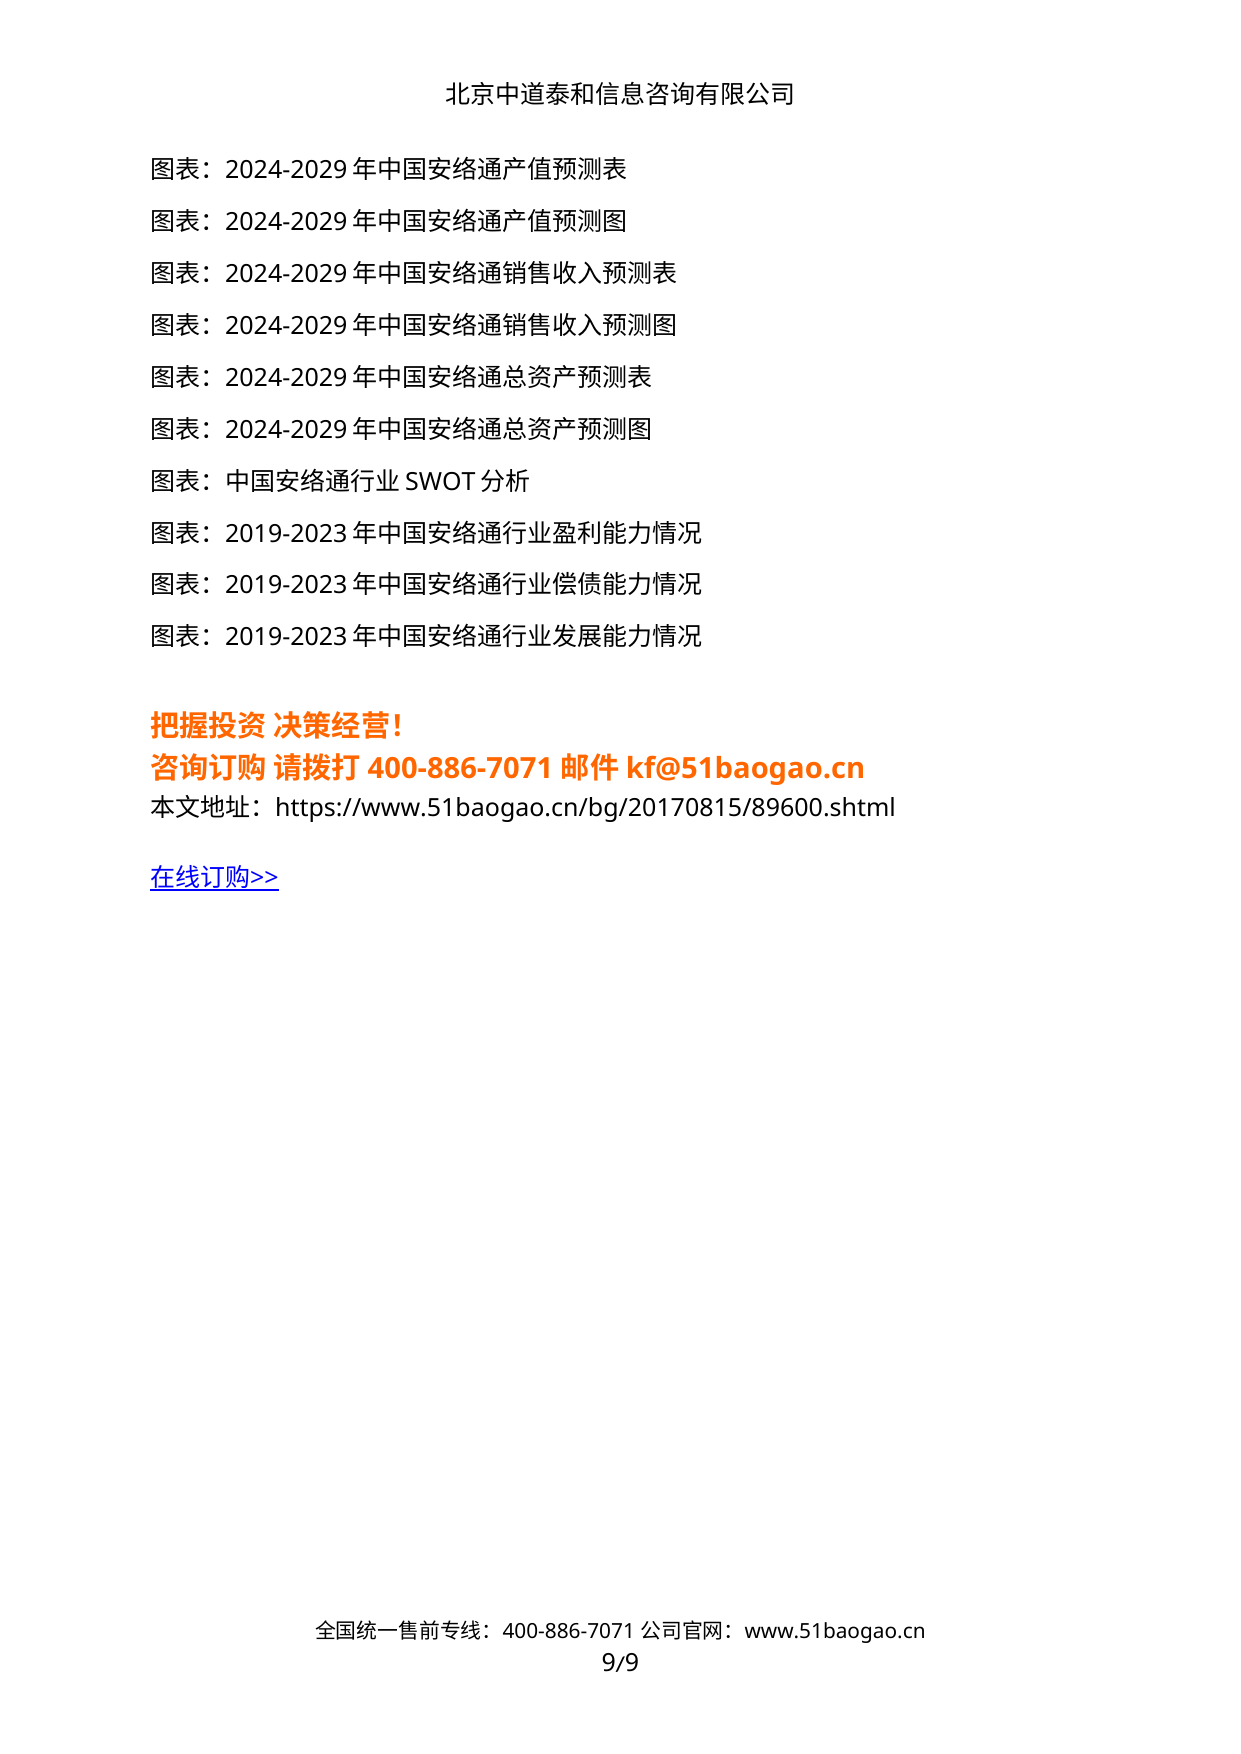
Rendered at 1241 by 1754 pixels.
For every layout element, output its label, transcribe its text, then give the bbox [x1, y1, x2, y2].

text 把握投资 决策经营！咨询订购 请拨打 400-886-7071 邮件 kf@51baogao.cn本文地址：https://www.51baogao.cn/bg/20170815/89600.shtml [150, 669, 1090, 824]
text 图表：中国安络通行业SWOT分析 [150, 461, 1090, 497]
text 在线订购>> [150, 824, 1090, 894]
text 图表：2024-2029年中国安络通销售收入预测图 [150, 306, 1090, 342]
text 图表：2019-2023年中国安络通行业偿债能力情况 [150, 565, 1090, 601]
text 图表：2024-2029年中国安络通产值预测图 [150, 202, 1090, 238]
text 图表：2024-2029年中国安络通销售收入预测表 [150, 254, 1090, 290]
text 图表：2024-2029年中国安络通总资产预测表 [150, 357, 1090, 394]
text 图表：2024-2029年中国安络通总资产预测图 [150, 409, 1090, 446]
text 图表：2019-2023年中国安络通行业盈利能力情况 [150, 513, 1090, 549]
text 图表：2019-2023年中国安络通行业发展能力情况 [150, 617, 1090, 653]
text 图表：2024-2029年中国安络通产值预测表 [150, 150, 1090, 186]
